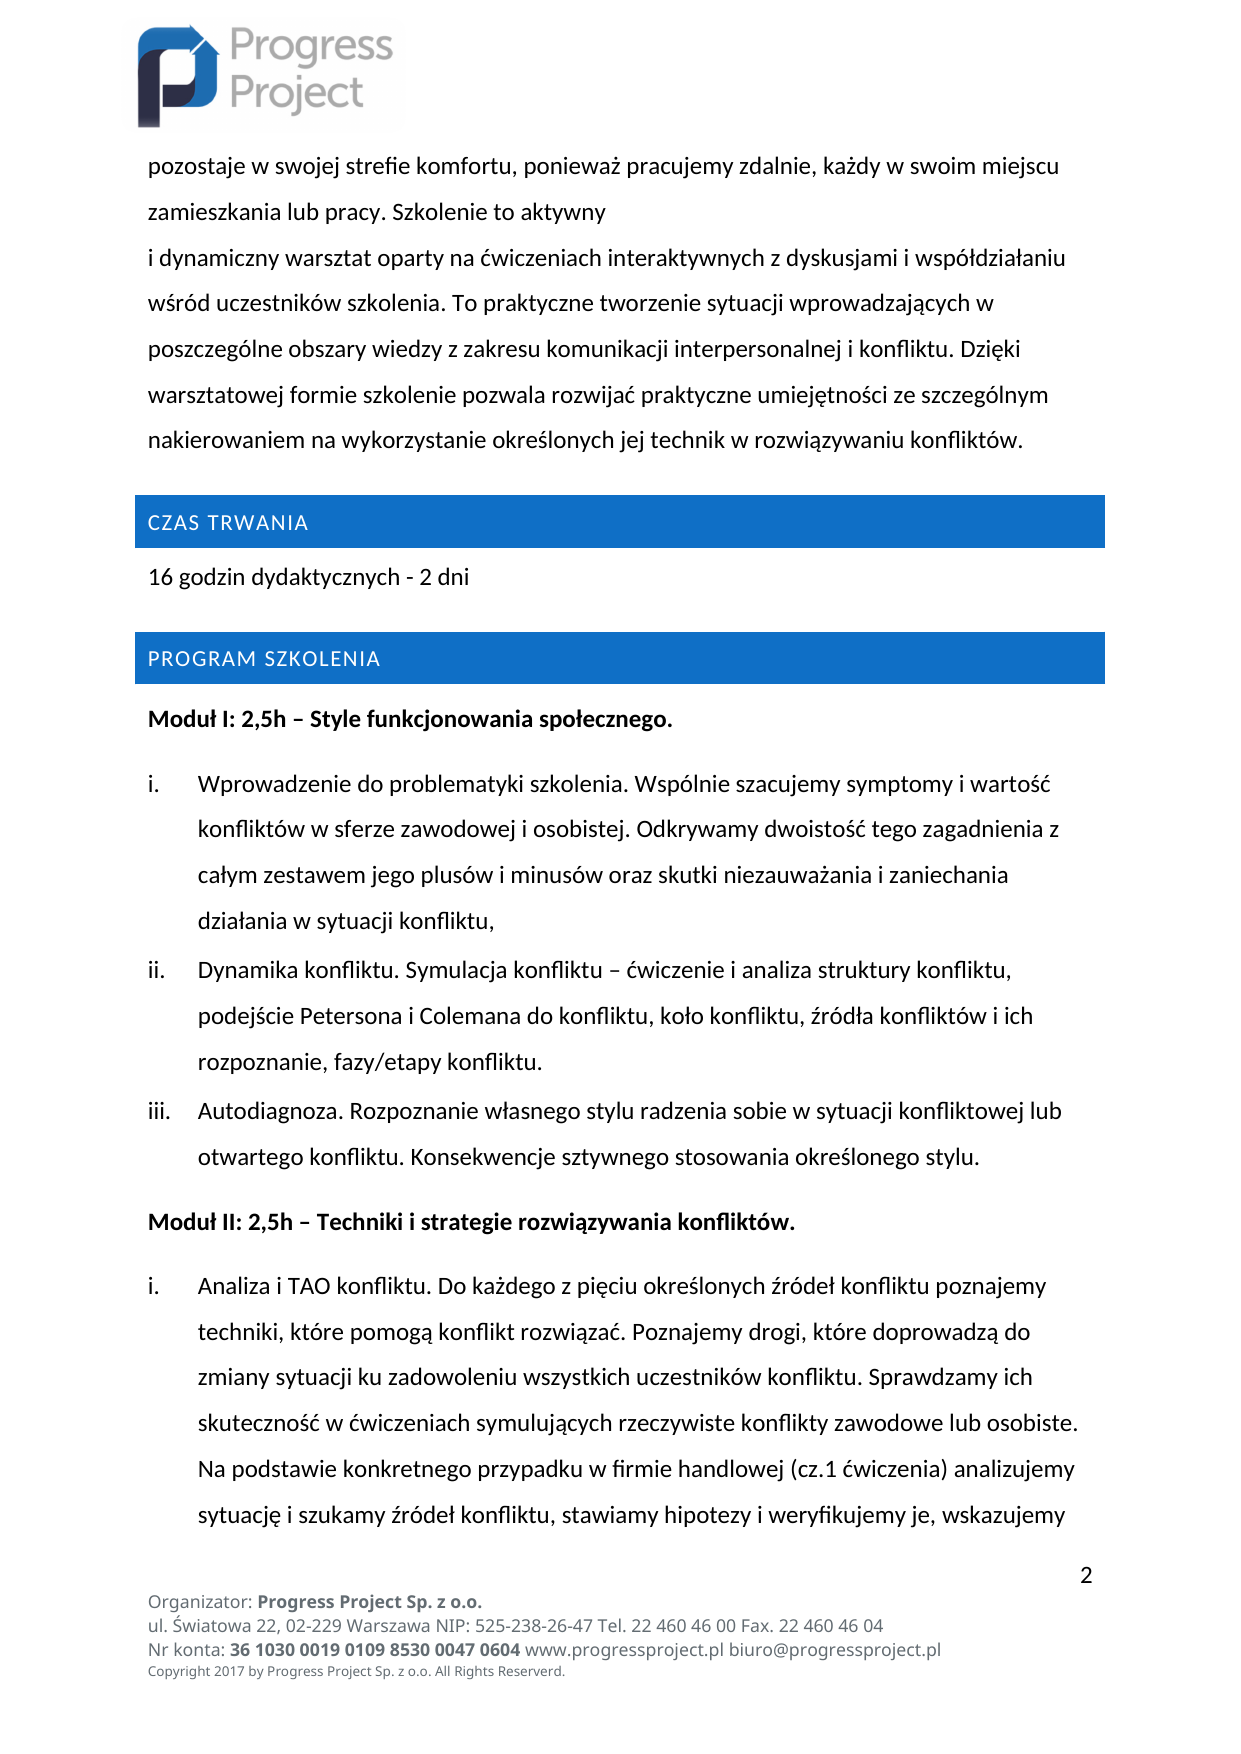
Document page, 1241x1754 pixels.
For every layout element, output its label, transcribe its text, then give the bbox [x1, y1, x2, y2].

list Autodiagnoza. Rozpoznanie własnego stylu radzenia sobie w sytuacji konfliktowej lub otwartego konfliktu. Konsekwencje sztywnego stosowania określonego stylu. [148, 1095, 1093, 1172]
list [148, 1270, 1093, 1529]
list Dynamika konfliktu. Symulacja konfliktu – ćwiczenie i analiza struktury konfliktu, podejście Petersona i Colemana do konfliktu, koło konfliktu, źródła konfliktów i ich rozpoznanie, fazy/etapy konfliktu. [148, 954, 1093, 1076]
text 16 godzin dydaktycznych - 2 dni [148, 561, 1093, 591]
subtitle Czas trwania [148, 508, 1093, 536]
list Wprowadzenie do problematyki szkolenia. Wspólnie szacujemy symptomy i wartość konfliktów w sferze zawodowej i osobistej. Odkrywamy dwoistość tego zagadnienia z całym zestawem jego plusów i minusów oraz skutki niezauważania i zaniechania działania w sytuacji konfliktu, [148, 768, 1093, 936]
text Moduł I: 2,5h – Style funkcjonowania społecznego. [148, 703, 1093, 734]
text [148, 150, 1093, 455]
subtitle Program szkolenia [148, 644, 1093, 672]
picture [132, 29, 395, 121]
text Moduł II: 2,5h – Techniki i strategie rozwiązywania konfliktów. [148, 1206, 1093, 1236]
